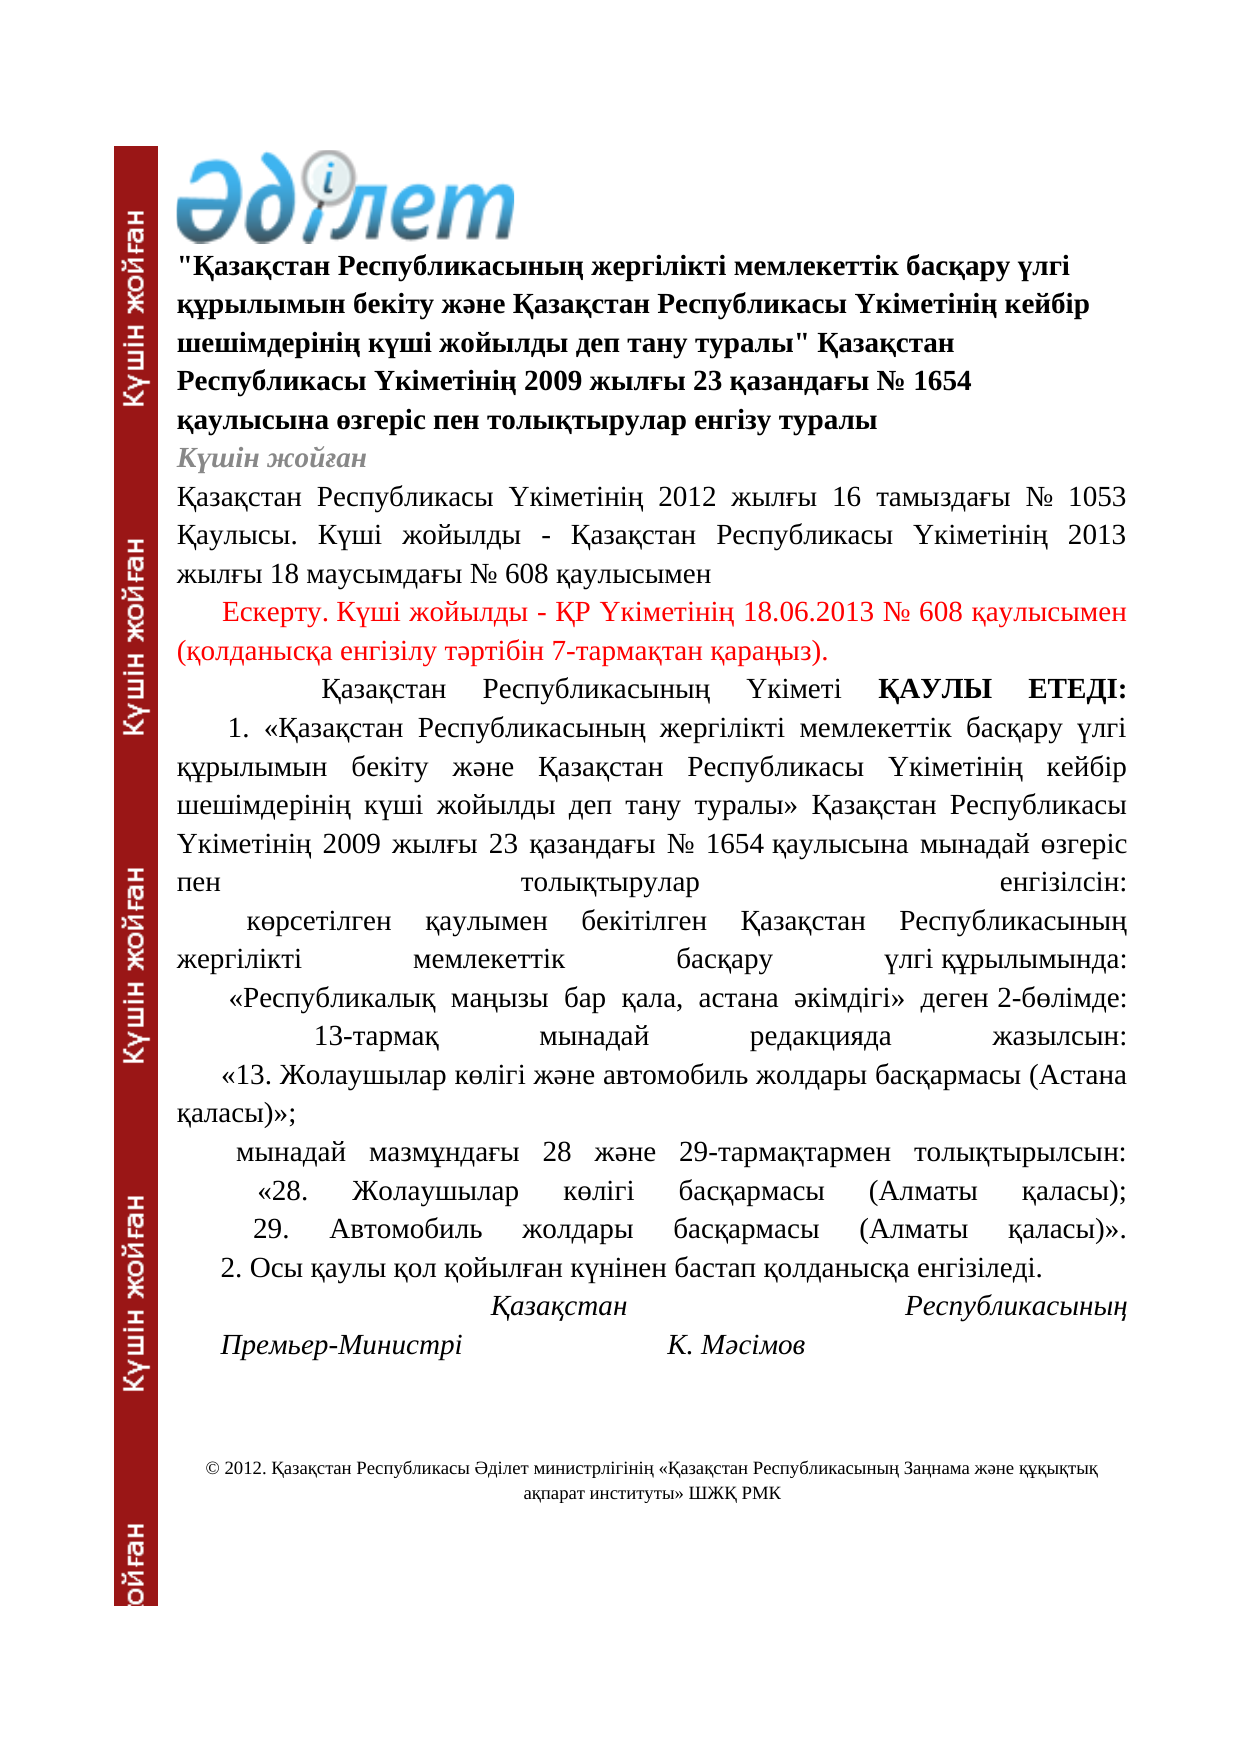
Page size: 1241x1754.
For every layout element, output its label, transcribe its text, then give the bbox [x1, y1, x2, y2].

text Қазақстан Республикасының Премьер-Министрі К. Мәсімов [112, 1288, 1128, 1360]
picture [114, 1283, 158, 1288]
picture [114, 667, 158, 672]
text Ескерту. Күші жойылды - ҚР Үкіметінің 18.06.2013 № 608 қаулысымен (қолданысқа енгізілу тәртібін 7-тармақтан қараңыз). [112, 594, 1128, 667]
text "Қазақстан Республикасының жергілікті мемлекеттік басқару үлгі құрылымын бекіту және Қазақстан Республикасы Үкіметінің кейбір шешімдерінің күші жойылды деп тану туралы" Қазақстан Республикасы Үкіметінің 2009 жылғы 23 қазандағы № 1654 қаулысына өзгеріс пен толықтырулар енгізу туралы [112, 248, 1128, 435]
text Қазақстан Республикасының Үкіметі ҚАУЛЫ ЕТЕДІ: 1. «Қазақстан Республикасының жергілікті мемлекеттік басқару үлгі құрылымын бекіту және Қазақстан Республикасы Үкіметінің кейбір шешімдерінің күші жойылды деп тану туралы» Қазақстан Республикасы Үкіметінің 2009 жылғы 23 қазандағы № 1654 қаулысына мынадай өзгеріс пен толықтырулар енгізілсін: көрсетілген қаулымен бекітілген Қазақстан Республикасының жергілікті мемлекеттік басқару үлгі құрылымында: «Республикалық маңызы бар қала, астана әкімдігі» деген 2-бөлімде: 13-тармақ мынадай редакцияда жазылсын: «13. Жолаушылар көлігі және автомобиль жолдары басқармасы (Астана қаласы)»; мынадай мазмұндағы 28 және 29-тармақтармен толықтырылсын: «28. Жолаушылар көлігі басқармасы (Алматы қаласы); 29. Автомобиль жолдары басқармасы (Алматы қаласы)». 2. Осы қаулы қол қойылған күнінен бастап қолданысқа енгізіледі. [112, 672, 1128, 1283]
picture [114, 1360, 158, 1457]
text © 2012. Қазақстан Республикасы Әділет министрлігінің «Қазақстан Республикасының Заңнама және құқықтық ақпарат институты» ШЖҚ РМК [112, 1457, 1128, 1503]
picture [114, 146, 158, 248]
text Қазақстан Республикасы Үкіметінің 2012 жылғы 16 тамыздағы № 1053 Қаулысы. Күші жойылды - Қазақстан Республикасы Үкіметінің 2013 жылғы 18 маусымдағы № 608 қаулысымен [112, 479, 1128, 589]
text Күшін жойған [112, 440, 1128, 474]
picture [114, 474, 158, 479]
picture [114, 1503, 158, 1606]
picture [114, 589, 158, 594]
picture [114, 435, 158, 440]
picture [176, 150, 515, 244]
